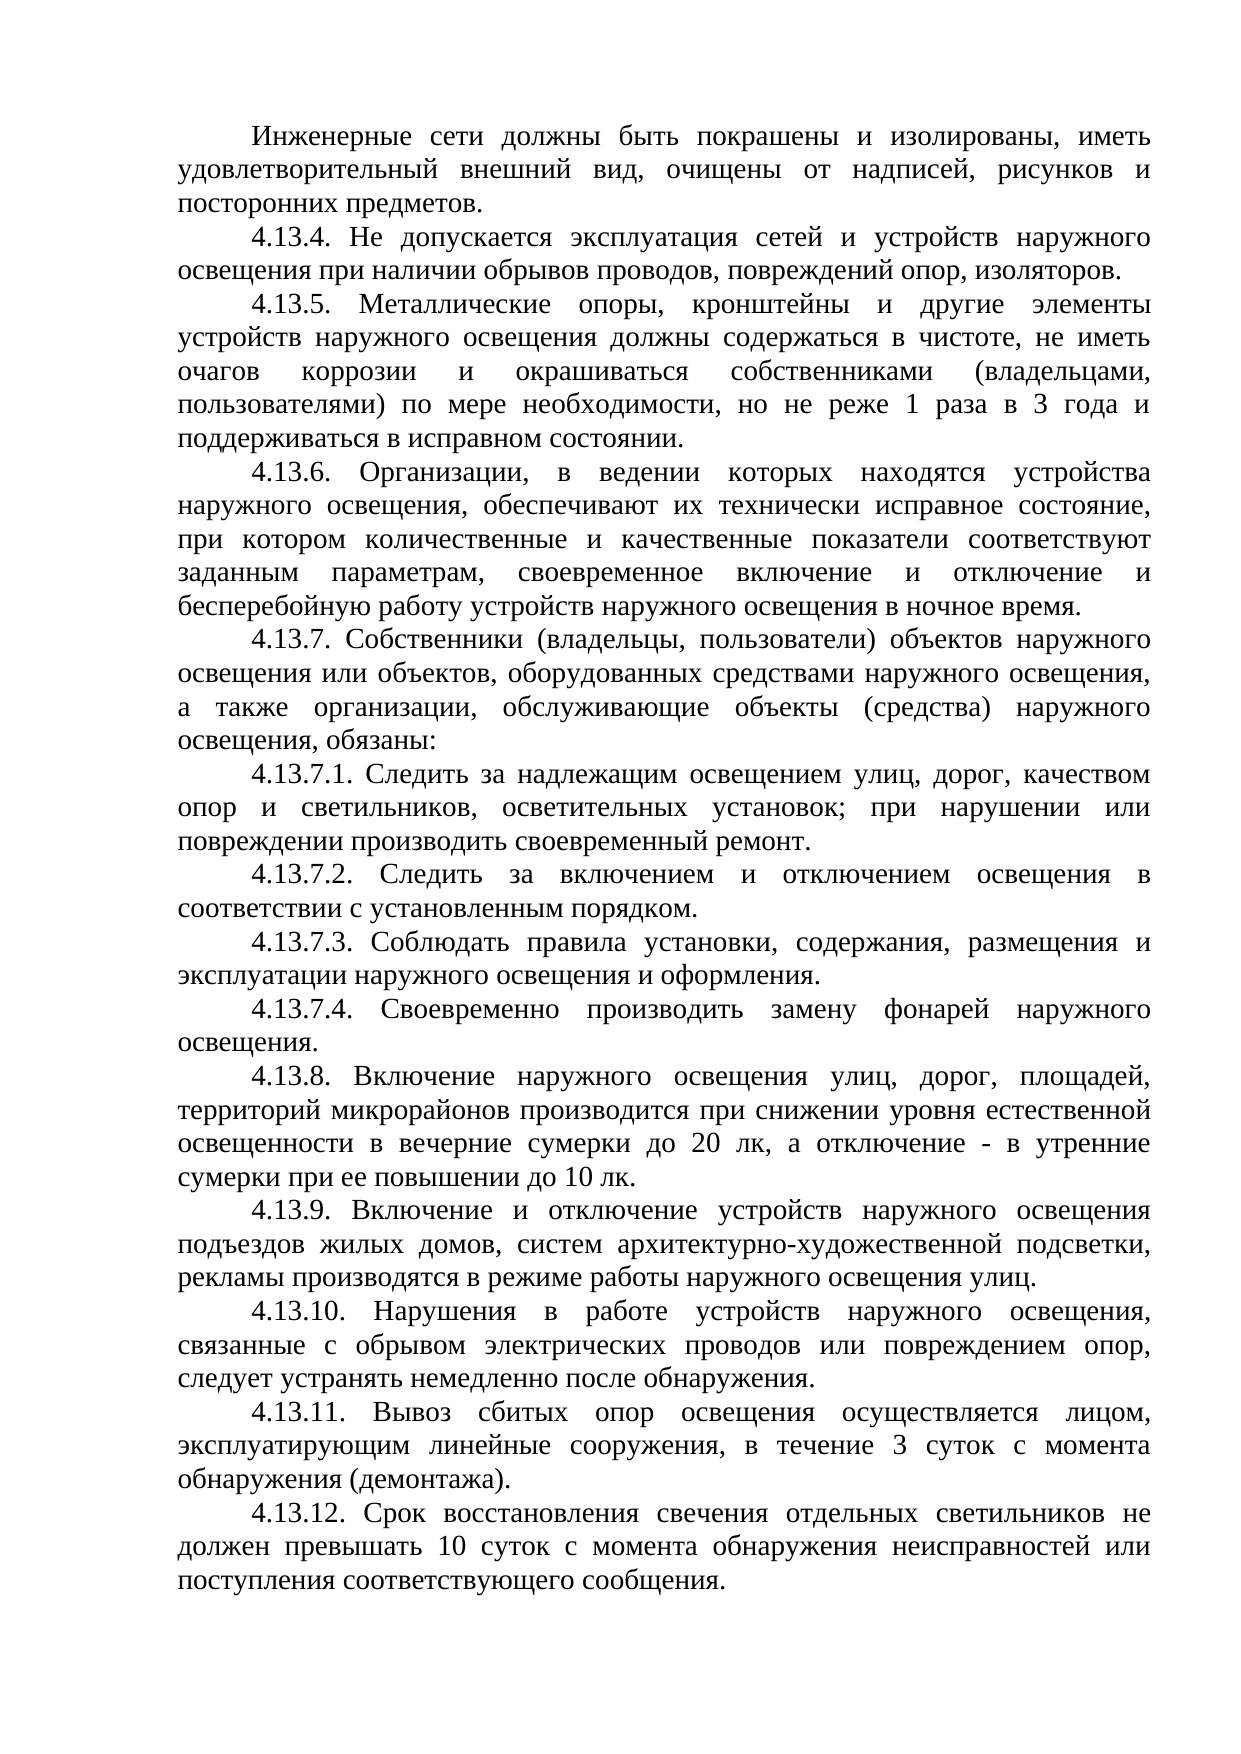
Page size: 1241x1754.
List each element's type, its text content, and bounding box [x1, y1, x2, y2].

text 4.13.7.3. Соблюдать правила установки, содержания, размещения и эксплуатации наружного освещения и оформления. [177, 924, 1152, 991]
text 4.13.8. Включение наружного освещения улиц, дорог, площадей, территорий микрорайонов производится при снижении уровня естественной освещенности в вечерние сумерки до 20 лк, а отключение - в утренние сумерки при ее повышении до 10 лк. [177, 1058, 1152, 1192]
text 4.13.6. Организации, в ведении которых находятся устройства наружного освещения, обеспечивают их технически исправное состояние, при котором количественные и качественные показатели соответствуют заданным параметрам, своевременное включение и отключение и бесперебойную работу устройств наружного освещения в ночное время. [177, 454, 1152, 622]
text 4.13.7.1. Следить за надлежащим освещением улиц, дорог, качеством опор и светильников, осветительных установок; при нарушении или повреждении производить своевременный ремонт. [177, 756, 1152, 857]
text 4.13.4. Не допускается эксплуатация сетей и устройств наружного освещения при наличии обрывов проводов, повреждений опор, изоляторов. [177, 219, 1152, 286]
text 4.13.12. Срок восстановления свечения отдельных светильников не должен превышать 10 суток с момента обнаружения неисправностей или поступления соответствующего сообщения. [177, 1495, 1152, 1595]
text 4.13.10. Нарушения в работе устройств наружного освещения, связанные с обрывом электрических проводов или повреждением опор, следует устранять немедленно после обнаружения. [177, 1293, 1152, 1394]
text 4.13.7.4. Своевременно производить замену фонарей наружного освещения. [177, 991, 1152, 1058]
text 4.13.7. Собственники (владельцы, пользователи) объектов наружного освещения или объектов, оборудованных средствами наружного освещения, а также организации, обслуживающие объекты (средства) наружного освещения, обязаны: [177, 622, 1152, 756]
text 4.13.11. Вывоз сбитых опор освещения осуществляется лицом, эксплуатирующим линейные сооружения, в течение 3 суток с момента обнаружения (демонтажа). [177, 1394, 1152, 1494]
text 4.13.7.2. Следить за включением и отключением освещения в соответствии с установленным порядком. [177, 857, 1152, 924]
text 4.13.5. Металлические опоры, кронштейны и другие элементы устройств наружного освещения должны содержаться в чистоте, не иметь очагов коррозии и окрашиваться собственниками (владельцами, пользователями) по мере необходимости, но не реже 1 раза в 3 года и поддерживаться в исправном состоянии. [177, 286, 1152, 454]
text Инженерные сети должны быть покрашены и изолированы, иметь удовлетворительный внешний вид, очищены от надписей, рисунков и посторонних предметов. [177, 118, 1152, 219]
text 4.13.9. Включение и отключение устройств наружного освещения подъездов жилых домов, систем архитектурно-художественной подсветки, рекламы производятся в режиме работы наружного освещения улиц. [177, 1192, 1152, 1293]
